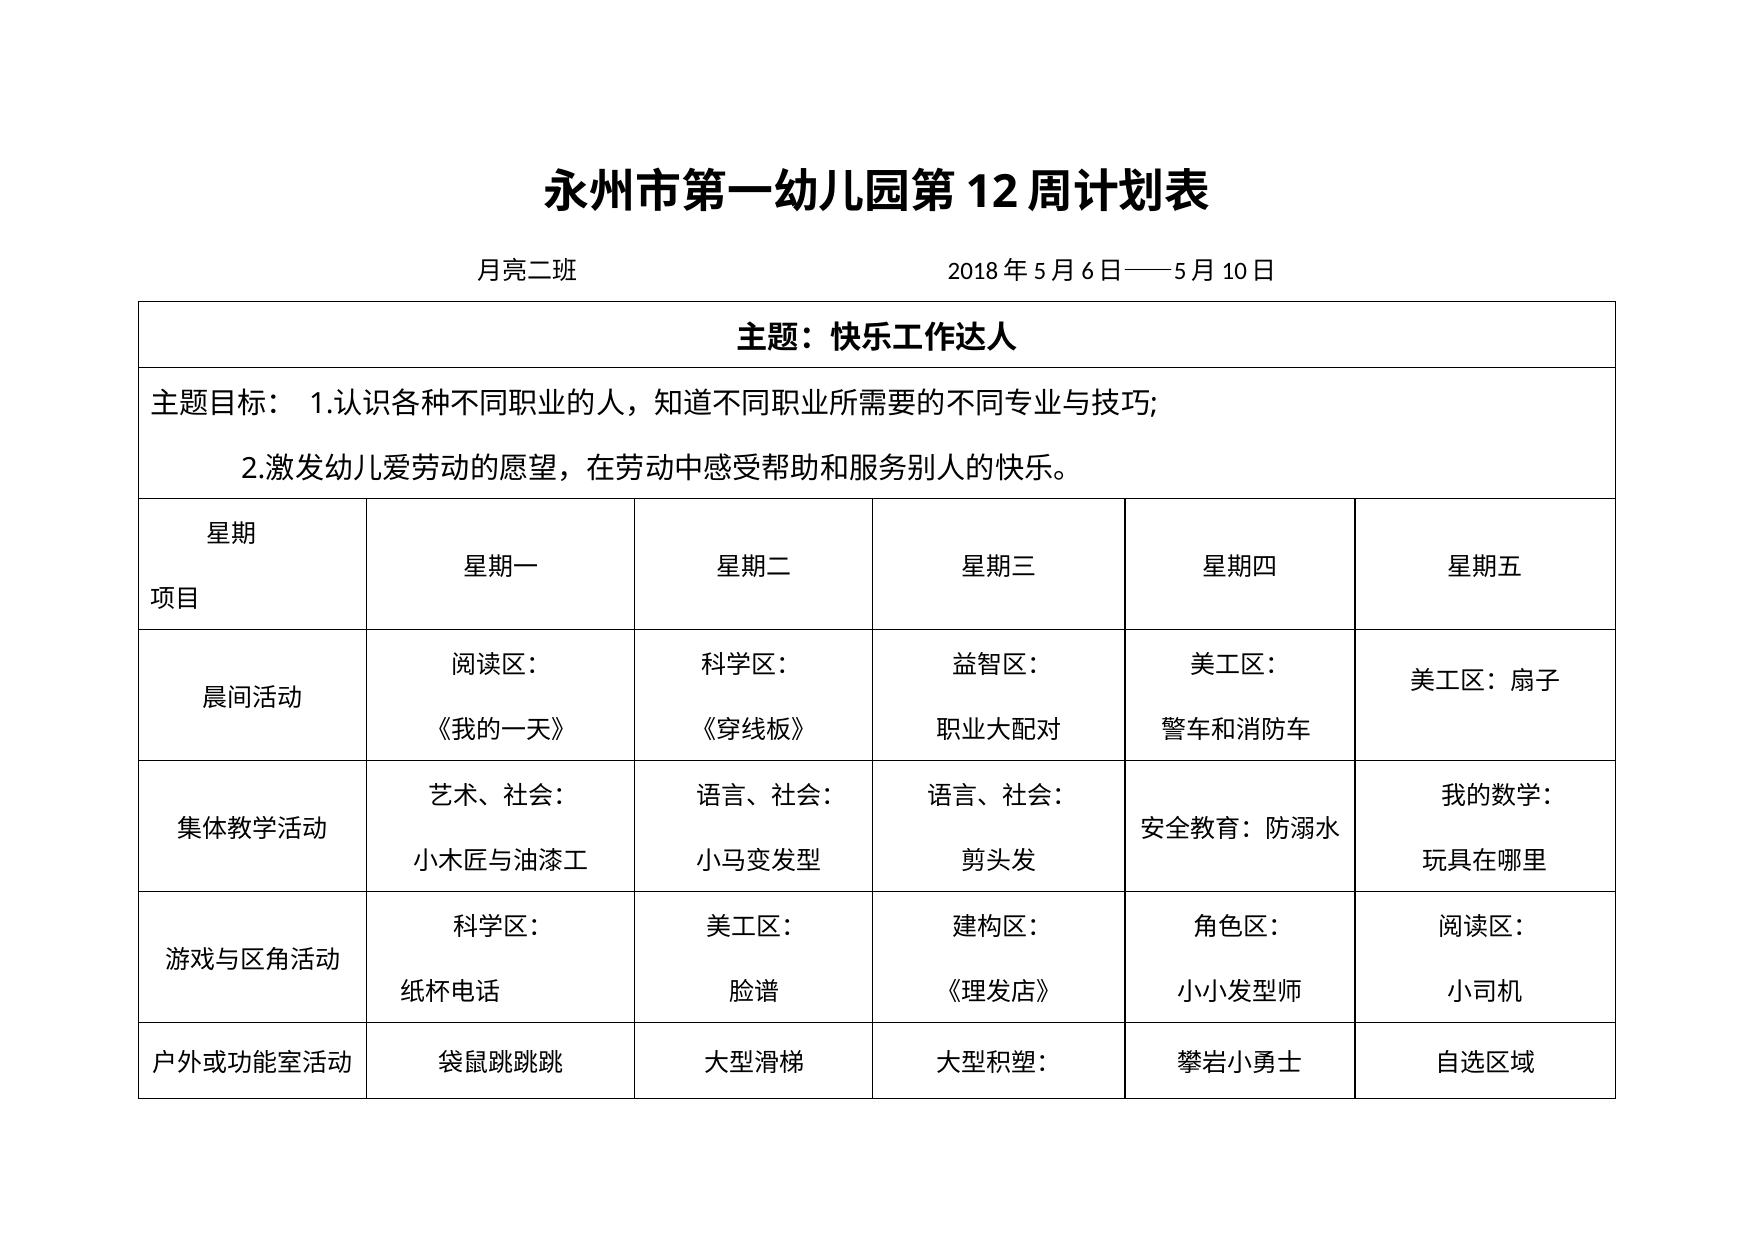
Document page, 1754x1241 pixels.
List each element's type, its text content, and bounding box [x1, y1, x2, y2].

table_cell 安全教育：防溺水 [1126, 761, 1354, 891]
table_cell 星期二 [635, 499, 872, 629]
table_cell 大型滑梯 [635, 1023, 872, 1098]
table_cell 户外或功能室活动 [139, 1023, 366, 1098]
table_cell 大型积塑： 理发店 [873, 1023, 1124, 1098]
table_header 主题：快乐工作达人 [139, 302, 1615, 367]
table_cell 星期 项目 [139, 499, 366, 629]
table_cell 集体教学活动 [139, 761, 366, 891]
table_cell 自选区域 [1356, 1023, 1615, 1098]
table_cell 星期五 [1356, 499, 1615, 629]
table_cell 美工区： 警车和消防车 [1126, 630, 1354, 760]
table_cell 美工区：扇子 [1356, 630, 1615, 760]
table_cell 艺术、社会： 小木匠与油漆工 [367, 761, 634, 891]
table_cell 主题目标： 1.认识各种不同职业的人，知道不同职业所需要的不同专业与技巧; 2.激发幼儿爱劳动的愿望，在劳动中感受帮助和服务别人的快乐。 [139, 368, 1615, 498]
table_cell 我的数学： 玩具在哪里 [1356, 761, 1615, 891]
table_cell 科学区： 《穿线板》 [635, 630, 872, 760]
table_cell 星期一 [367, 499, 634, 629]
table_cell 攀岩小勇士 [1126, 1023, 1354, 1098]
table_cell 星期四 [1126, 499, 1354, 629]
table_cell 游戏与区角活动 [139, 892, 366, 1022]
text 月亮二班 2018年5月6日——5月10日 [150, 236, 1604, 301]
table_cell 美工区： 脸谱 [635, 892, 872, 1022]
table_cell 晨间活动 [139, 630, 366, 760]
table_cell 建构区： 《理发店》 [873, 892, 1124, 1022]
table_cell 阅读区： 《我的一天》 [367, 630, 634, 760]
table_cell 语言、社会： 小马变发型 [635, 761, 872, 891]
table_cell 角色区： 小小发型师 [1126, 892, 1354, 1022]
table_cell 阅读区： 小司机 [1356, 892, 1615, 1022]
text 永州市第一幼儿园第12周计划表 [150, 138, 1604, 236]
table_cell 袋鼠跳跳跳 [367, 1023, 634, 1098]
table_cell 语言、社会： 剪头发 [873, 761, 1124, 891]
table_cell 星期三 [873, 499, 1124, 629]
table_cell 益智区： 职业大配对 [873, 630, 1124, 760]
table_cell 科学区： 纸杯电话 [367, 892, 634, 1022]
